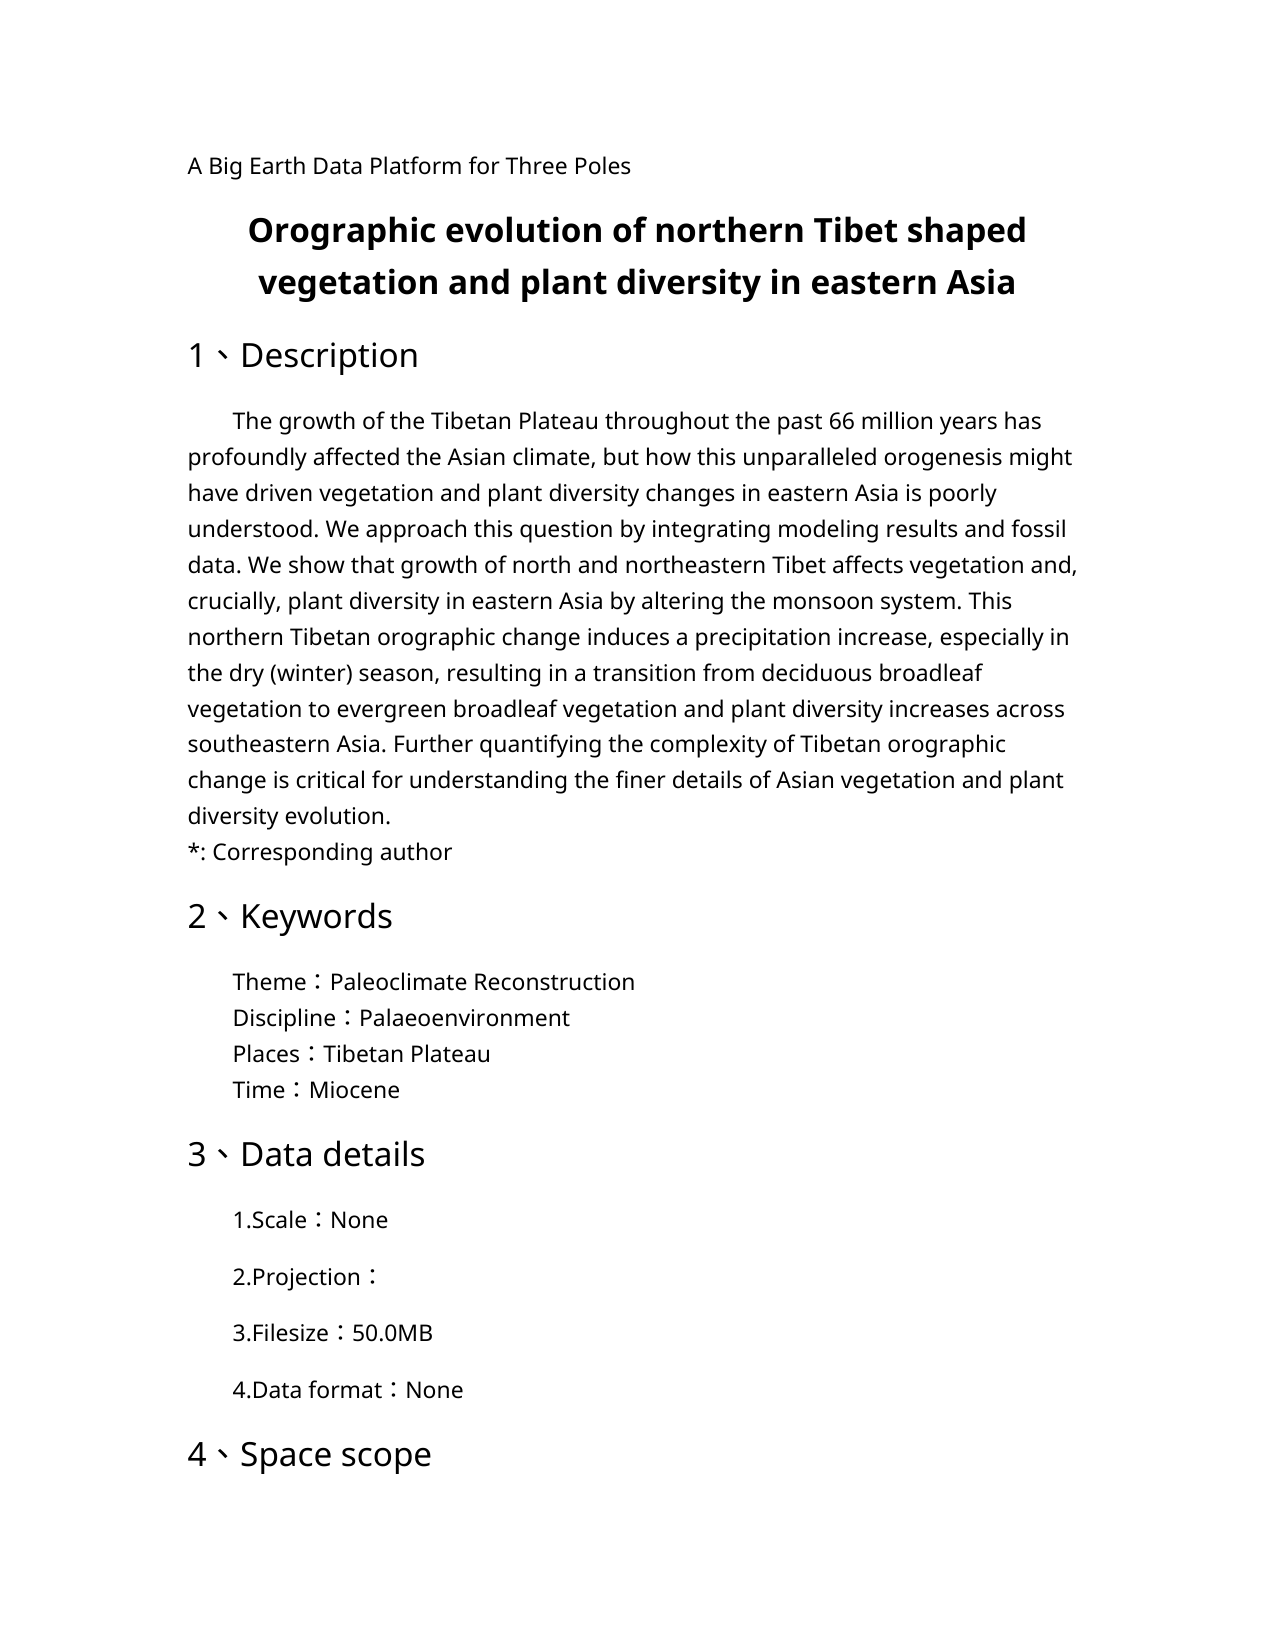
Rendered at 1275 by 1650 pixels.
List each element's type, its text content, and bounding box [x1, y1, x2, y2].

text Theme：Paleoclimate Reconstruction Discipline：Palaeoenvironment Places：Tibetan Plateau Time：Miocene [232, 966, 1087, 1105]
text The growth of the Tibetan Plateau throughout the past 66 million years has profoundly affected the Asian climate, but how this unparalleled orogenesis might have driven vegetation and plant diversity changes in eastern Asia is poorly understood. We approach this question by integrating modeling results and fossil data. We show that growth of north and northeastern Tibet affects vegetation and, crucially, plant diversity in eastern Asia by altering the monsoon system. This northern Tibetan orographic change induces a precipitation increase, especially in the dry (winter) season, resulting in a transition from deciduous broadleaf vegetation to evergreen broadleaf vegetation and plant diversity increases across southeastern Asia. Further quantifying the complexity of Tibetan orographic change is critical for understanding the finer details of Asian vegetation and plant diversity evolution. *: Corresponding author [187, 405, 1087, 867]
text 1、Description [187, 332, 1087, 377]
text 3.Filesize：50.0MB [232, 1317, 1087, 1348]
text 3、Data details [187, 1131, 1087, 1176]
text 2.Projection： [232, 1260, 1087, 1292]
text Orographic evolution of northern Tibet shaped vegetation and plant diversity in eastern Asia [187, 207, 1087, 304]
text 4、Space scope [187, 1431, 1087, 1476]
text 1.Scale：None [232, 1204, 1087, 1235]
text A Big Earth Data Platform for Three Poles [187, 150, 1087, 181]
text 2、Keywords [187, 893, 1087, 938]
text 4.Data format：None [232, 1374, 1087, 1405]
